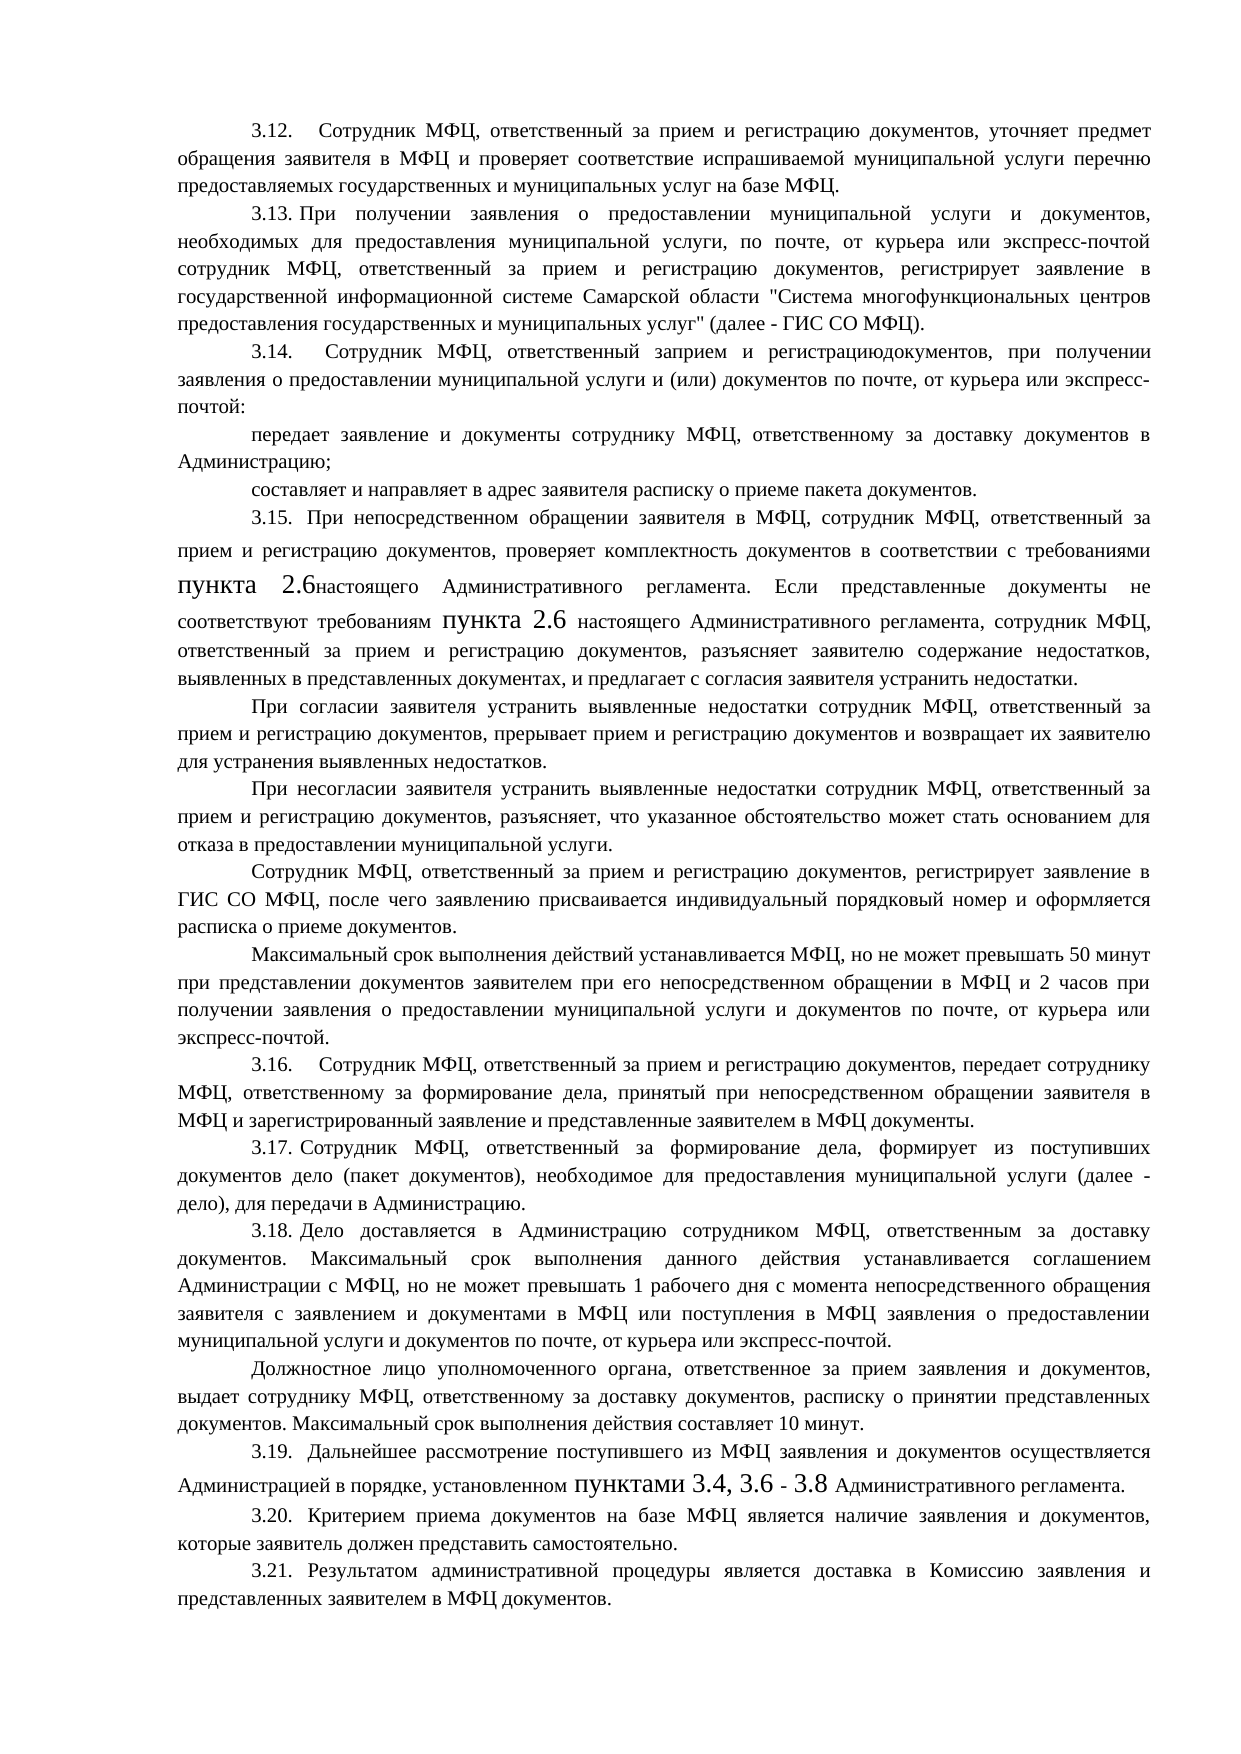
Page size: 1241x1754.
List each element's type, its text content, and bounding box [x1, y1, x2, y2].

text Должностное лицо уполномоченного органа, ответственное за прием заявления и документов, выдает сотруднику МФЦ, ответственному за доставку документов, расписку о принятии представленных документов. Максимальный срок выполнения действия составляет 10 минут. [177, 1356, 1152, 1435]
text составляет и направляет в адрес заявителя расписку о приеме пакета документов. [177, 477, 1152, 501]
text При несогласии заявителя устранить выявленные недостатки сотрудник МФЦ, ответственный за прием и регистрацию документов, разъясняет, что указанное обстоятельство может стать основанием для отказа в предоставлении муниципальной услуги. [177, 776, 1152, 856]
text 3.13. При получении заявления о предоставлении муниципальной услуги и документов, необходимых для предоставления муниципальной услуги, по почте, от курьера или экспресс-почтой сотрудник МФЦ, ответственный за прием и регистрацию документов, регистрирует заявление в государственной информационной системе Самарской области "Система многофункциональных центров предоставления государственных и муниципальных услуг" (далее - ГИС СО МФЦ). [177, 201, 1152, 335]
list Дело доставляется в Администрацию сотрудником МФЦ, ответственным за доставку документов. Максимальный срок выполнения данного действия устанавливается соглашением Администрации с МФЦ, но не может превышать 1 рабочего дня с момента непосредственного обращения заявителя с заявлением и документами в МФЦ или поступления в МФЦ заявления о предоставлении муниципальной услуги и документов по почте, от курьера или экспресс-почтой. [177, 1218, 1152, 1352]
text 3.14. Сотрудник МФЦ, ответственный заприем и регистрациюдокументов, при получении заявления о предоставлении муниципальной услуги и (или) документов по почте, от курьера или экспресс-почтой: [177, 339, 1152, 418]
text 3.15. При непосредственном обращении заявителя в МФЦ, сотрудник МФЦ, ответственный за прием и регистрацию документов, проверяет комплектность документов в соответствии с требованиями пункта 2.6настоящего Административного регламента. Если представленные документы не соответствуют требованиям пункта 2.6 настоящего Административного регламента, сотрудник МФЦ, ответственный за прием и регистрацию документов, разъясняет заявителю содержание недостатков, выявленных в представленных документах, и предлагает с согласия заявителя устранить недостатки. [177, 504, 1152, 690]
text 3.12. Сотрудник МФЦ, ответственный за прием и регистрацию документов, уточняет предмет обращения заявителя в МФЦ и проверяет соответствие испрашиваемой муниципальной услуги перечню предоставляемых государственных и муниципальных услуг на базе МФЦ. [177, 118, 1152, 197]
list Результатом административной процедуры является доставка в Комиссию заявления и представленных заявителем в МФЦ документов. [177, 1558, 1152, 1610]
text Максимальный срок выполнения действий устанавливается МФЦ, но не может превышать 50 минут при представлении документов заявителем при его непосредственном обращении в МФЦ и 2 часов при получении заявления о предоставлении муниципальной услуги и документов по почте, от курьера или экспресс-почтой. [177, 942, 1152, 1049]
text передает заявление и документы сотруднику МФЦ, ответственному за доставку документов в Администрацию; [177, 422, 1152, 473]
list Дальнейшее рассмотрение поступившего из МФЦ заявления и документов осуществляется Администрацией в порядке, установленном пунктами 3.4, 3.6 - 3.8 Административного регламента. [177, 1439, 1152, 1499]
list Критерием приема документов на базе МФЦ является наличие заявления и документов, которые заявитель должен представить самостоятельно. [177, 1503, 1152, 1555]
text 3.16. Сотрудник МФЦ, ответственный за прием и регистрацию документов, передает сотруднику МФЦ, ответственному за формирование дела, принятый при непосредственном обращении заявителя в МФЦ и зарегистрированный заявление и представленные заявителем в МФЦ документы. [177, 1052, 1152, 1132]
text При согласии заявителя устранить выявленные недостатки сотрудник МФЦ, ответственный за прием и регистрацию документов, прерывает прием и регистрацию документов и возвращает их заявителю для устранения выявленных недостатков. [177, 693, 1152, 773]
text Сотрудник МФЦ, ответственный за прием и регистрацию документов, регистрирует заявление в ГИС СО МФЦ, после чего заявлению присваивается индивидуальный порядковый номер и оформляется расписка о приеме документов. [177, 859, 1152, 938]
list Сотрудник МФЦ, ответственный за формирование дела, формирует из поступивших документов дело (пакет документов), необходимое для предоставления муниципальной услуги (далее - дело), для передачи в Администрацию. [177, 1135, 1152, 1214]
